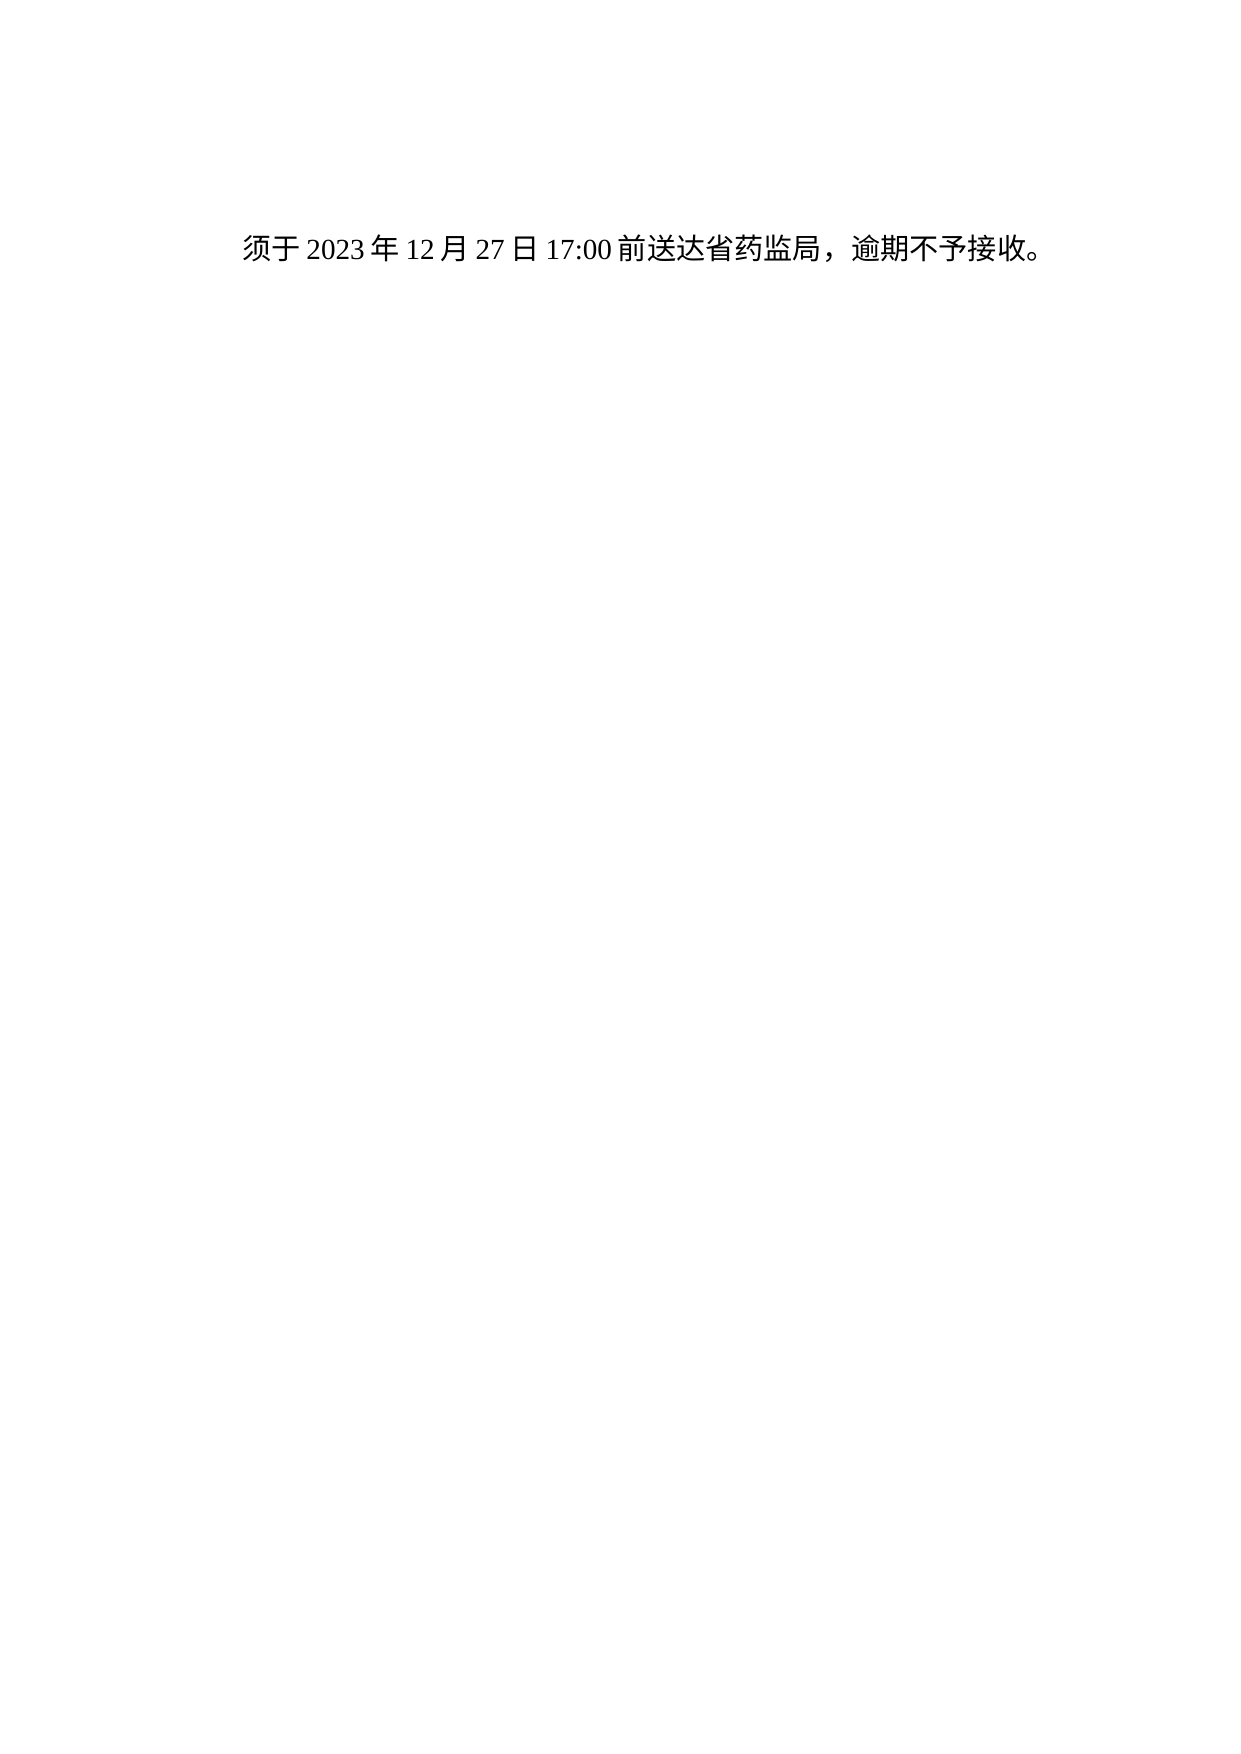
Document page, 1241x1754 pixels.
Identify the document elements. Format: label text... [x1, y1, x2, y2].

text 须于2023年12月27日17:00前送达省药监局，逾期不予接收。 [242, 211, 1075, 271]
